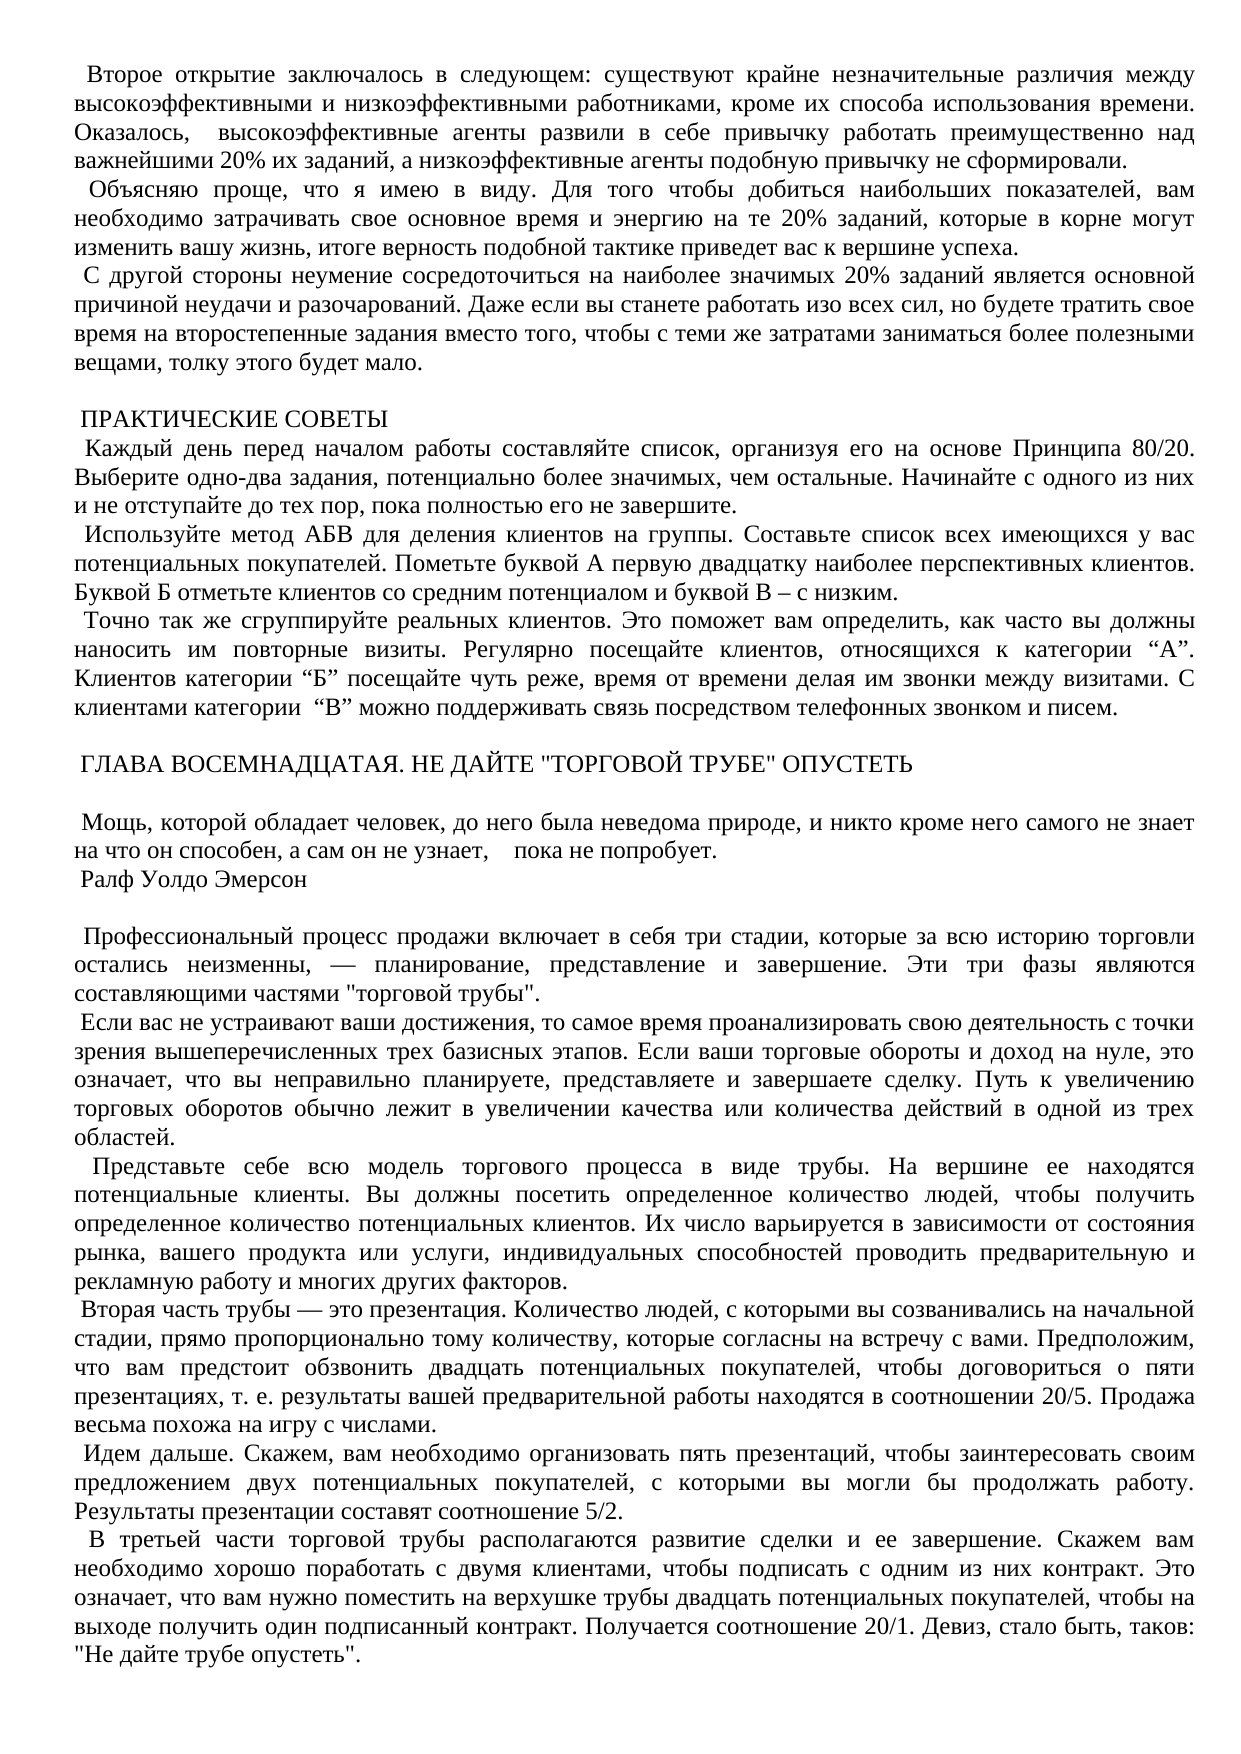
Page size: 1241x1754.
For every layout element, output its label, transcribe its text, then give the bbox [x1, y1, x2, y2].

text Второе открытие заключалось в следующем: существуют крайне незначительные различия между высокоэффективными и низкоэффективными работниками, кроме их способа использования времени. Оказалось, высокоэффективные агенты развили в себе привычку работать преимущественно над важнейшими 20% их заданий, а низкоэффективные агенты подобную привычку не сформировали. [74, 59, 1196, 174]
text Профессиональный процесс продажи включает в себя три стадии, которые за всю историю торговли остались неизменны, — планирование, представление и завершение. Эти три фазы являются составляющими частями "торговой трубы". [74, 921, 1196, 1007]
text Если вас не устраивают ваши достижения, то самое время проанализировать свою деятельность с точки зрения вышеперечисленных трех базисных этапов. Если ваши торговые обороты и доход на нуле, это означает, что вы неправильно планируете, представляете и завершаете сделку. Путь к увеличению торговых оборотов обычно лежит в увеличении качества или количества действий в одной из трех областей. [74, 1007, 1196, 1151]
text Мощь, которой обладает человек, до него была неведома природе, и никто кроме него самого не знает на что он способен, а сам он не узнает, пока не попробует. [74, 807, 1196, 864]
text Ралф Уолдо Эмерсон [74, 864, 1196, 893]
text С другой стороны неумение сосредоточиться на наиболее значимых 20% заданий является основной причиной неудачи и разочарований. Даже если вы станете работать изо всех сил, но будете тратить свое время на второстепенные задания вместо того, чтобы с теми же затратами заниматься более полезными вещами, толку этого будет мало. [74, 260, 1196, 375]
text В третьей части торговой трубы располагаются развитие сделки и ее завершение. Скажем вам необходимо хорошо поработать с двумя клиентами, чтобы подписать с одним из них контракт. Это означает, что вам нужно поместить на верхушке трубы двадцать потенциальных покупателей, чтобы на выходе получить один подписанный контракт. Получается соотношение 20/1. Девиз, стало быть, таков: "Не дайте трубе опустеть". [74, 1524, 1196, 1668]
text Представьте себе всю модель торгового процесса в виде трубы. На вершине ее находятся потенциальные клиенты. Вы должны посетить определенное количество людей, чтобы получить определенное количество потенциальных клиентов. Их число варьируется в зависимости от состояния рынка, вашего продукта или услуги, индивидуальных способностей проводить предварительную и рекламную работу и многих других факторов. [74, 1151, 1196, 1294]
text Идем дальше. Скажем, вам необходимо организовать пять презентаций, чтобы заинтересовать своим предложением двух потенциальных покупателей, с которыми вы могли бы продолжать работу. Результаты презентации составят соотношение 5/2. [74, 1438, 1196, 1524]
text ПРАКТИЧЕСКИЕ СОВЕТЫ [74, 404, 1196, 433]
text Точно так же сгруппируйте реальных клиентов. Это поможет вам определить, как часто вы должны наносить им повторные визиты. Регулярно посещайте клиентов, относящихся к категории “А”. Клиентов категории “Б” посещайте чуть реже, время от времени делая им звонки между визитами. С клиентами категории “В” можно поддерживать связь посредством телефонных звонком и писем. [74, 605, 1196, 720]
text Объясняю проще, что я имею в виду. Для того чтобы добиться наибольших показателей, вам необходимо затрачивать свое основное время и энергию на те 20% заданий, которые в корне могут изменить вашу жизнь, итоге верность подобной тактике приведет вас к вершине успеха. [74, 174, 1196, 260]
text Вторая часть трубы — это презентация. Количество людей, с которыми вы созванивались на начальной стадии, прямо пропорционально тому количеству, которые согласны на встречу с вами. Предположим, что вам предстоит обзвонить двадцать потенциальных покупателей, чтобы договориться о пяти презентациях, т. е. результаты вашей предварительной работы находятся в соотношении 20/5. Продажа весьма похожа на игру с числами. [74, 1294, 1196, 1438]
text Каждый день перед началом работы составляйте список, организуя его на основе Принципа 80/20. Выберите одно-два задания, потенциально более значимых, чем остальные. Начинайте с одного из них и не отступайте до тех пор, пока полностью его не завершите. [74, 433, 1196, 519]
text ГЛАВА ВОСЕМНАДЦАТАЯ. НЕ ДАЙТЕ "ТОРГОВОЙ ТРУБЕ" ОПУСТЕТЬ [74, 749, 1196, 778]
text Используйте метод АБВ для деления клиентов на группы. Составьте список всех имеющихся у вас потенциальных покупателей. Пометьте буквой А первую двадцатку наиболее перспективных клиентов. Буквой Б отметьте клиентов со средним потенциалом и буквой В – с низким. [74, 519, 1196, 605]
